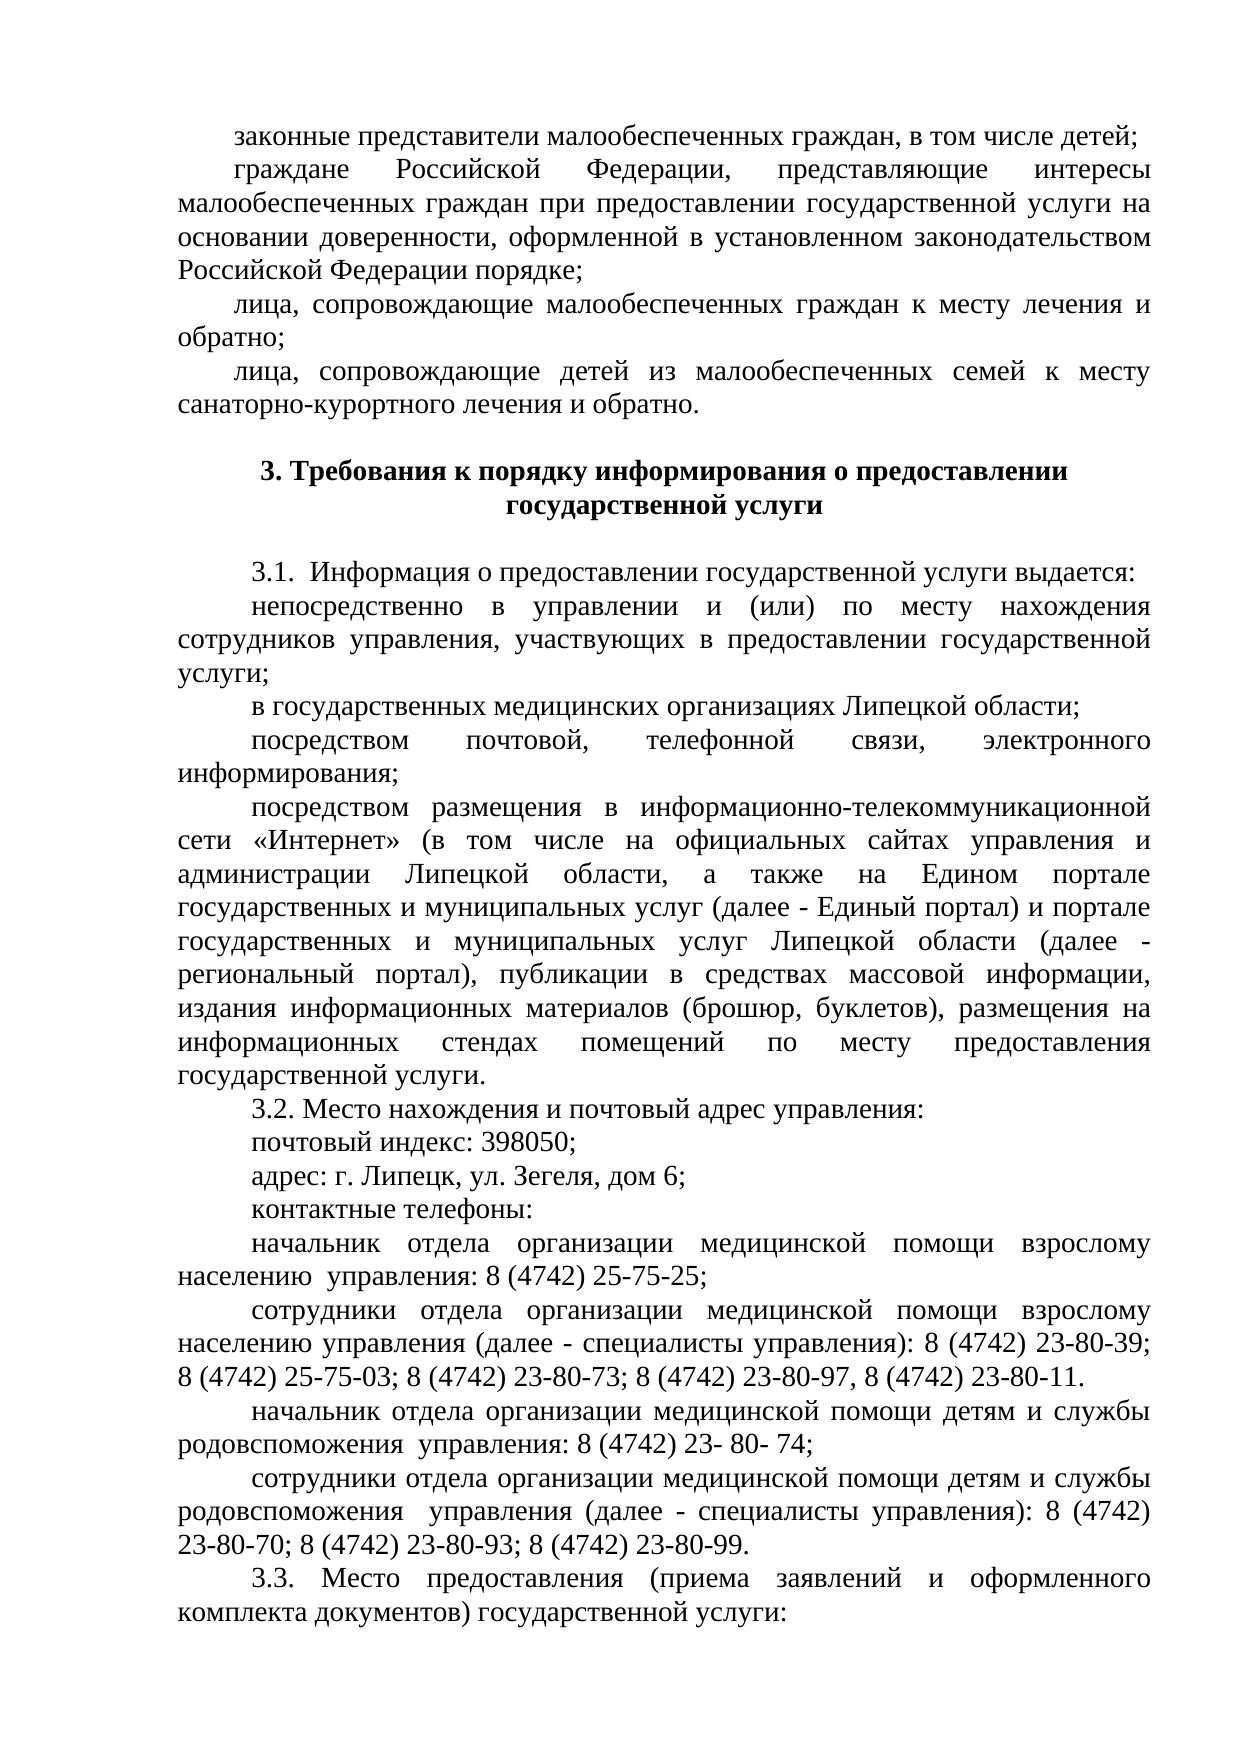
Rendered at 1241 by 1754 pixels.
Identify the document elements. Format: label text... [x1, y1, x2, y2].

text 3.1. Информация о предоставлении государственной услуги выдается: [177, 554, 1152, 588]
text адрес: г. Липецк, ул. Зегеля, дом 6; [177, 1158, 1152, 1191]
text в государственных медицинских организациях Липецкой области; [177, 688, 1152, 722]
text законные представители малообеспеченных граждан, в том числе детей; [177, 118, 1152, 152]
text посредством размещения в информационно-телекоммуникационной сети «Интернет» (в том числе на официальных сайтах управления и администрации Липецкой области, а также на Едином портале государственных и муниципальных услуг (далее - Единый портал) и портале государственных и муниципальных услуг Липецкой области (далее - региональный портал), публикации в средствах массовой информации, издания информационных материалов (брошюр, буклетов), размещения на информационных стендах помещений по месту предоставления государственной услуги. [177, 789, 1152, 1091]
text граждане Российской Федерации, представляющие интересы малообеспеченных граждан при предоставлении государственной услуги на основании доверенности, оформленной в установленном законодательством Российской Федерации порядке; [177, 152, 1152, 286]
text 3.3. Место предоставления (приема заявлений и оформленного комплекта документов) государственной услуги: [177, 1560, 1152, 1627]
text лица, сопровождающие детей из малообеспеченных семей к месту санаторно-курортного лечения и обратно. [177, 353, 1152, 420]
text лица, сопровождающие малообеспеченных граждан к месту лечения и обратно; [177, 286, 1152, 353]
text посредством почтовой, телефонной связи, электронного информирования; [177, 722, 1152, 789]
text сотрудники отдела организации медицинской помощи детям и службы родовспоможения управления (далее - специалисты управления): 8 (4742) 23-80-70; 8 (4742) 23-80-93; 8 (4742) 23-80-99. [177, 1460, 1152, 1560]
text начальник отдела организации медицинской помощи взрослому населению управления: 8 (4742) 25-75-25; [177, 1225, 1152, 1292]
text 3.2. Место нахождения и почтовый адрес управления: [177, 1091, 1152, 1124]
text начальник отдела организации медицинской помощи детям и службы родовспоможения управления: 8 (4742) 23- 80- 74; [177, 1393, 1152, 1460]
text непосредственно в управлении и (или) по месту нахождения сотрудников управления, участвующих в предоставлении государственной услуги; [177, 588, 1152, 688]
text сотрудники отдела организации медицинской помощи взрослому населению управления (далее - специалисты управления): 8 (4742) 23-80-39; 8 (4742) 25-75-03; 8 (4742) 23-80-73; 8 (4742) 23-80-97, 8 (4742) 23-80-11. [177, 1292, 1152, 1393]
text контактные телефоны: [177, 1191, 1152, 1225]
text государственной услуги [177, 487, 1152, 521]
text 3. Требования к порядку информирования о предоставлении [177, 453, 1152, 487]
text почтовый индекс: 398050; [177, 1124, 1152, 1158]
